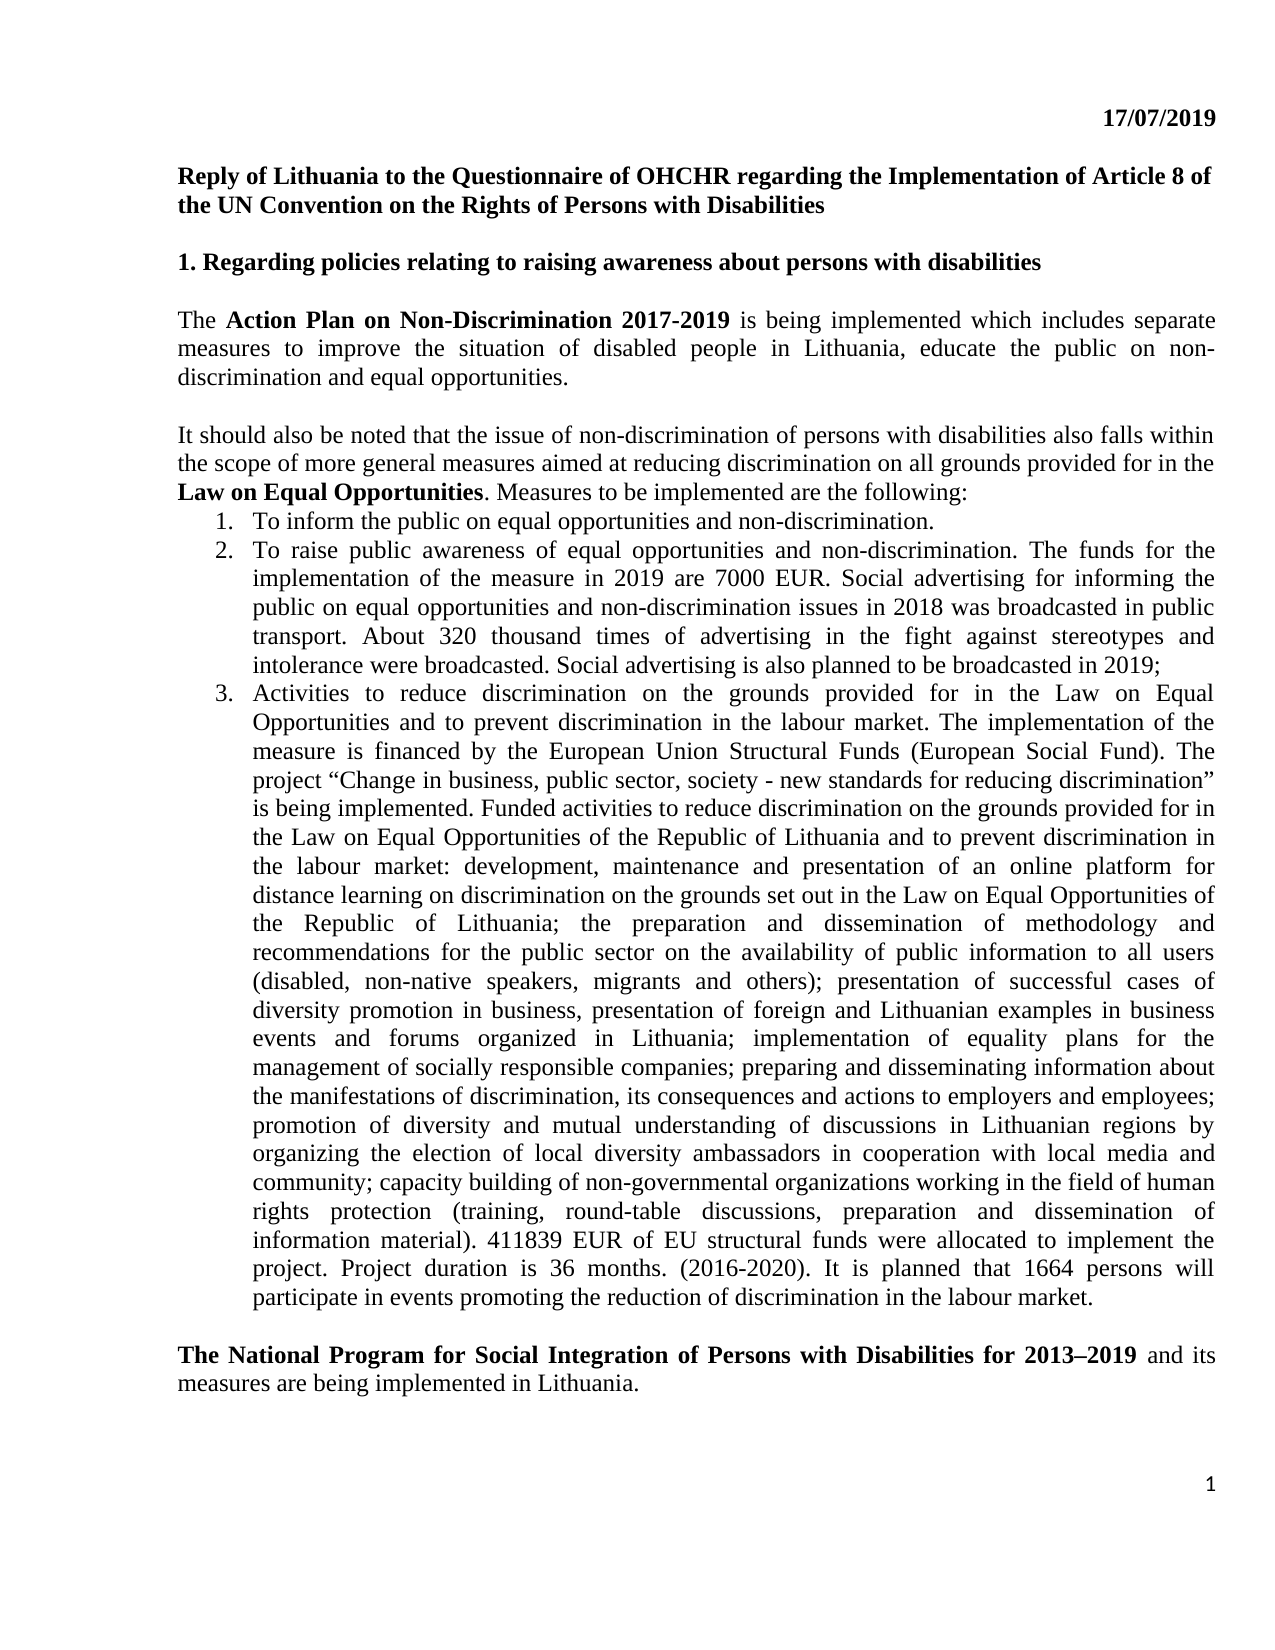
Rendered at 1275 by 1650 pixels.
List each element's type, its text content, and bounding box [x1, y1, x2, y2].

text The Action Plan on Non-Discrimination 2017-2019 is being implemented which includes separate measures to improve the situation of disabled people in Lithuania, educate the public on non-discrimination and equal opportunities. [177, 305, 1216, 391]
list 1. Regarding policies relating to raising awareness about persons with disabilities [177, 247, 1216, 276]
list Activities to reduce discrimination on the grounds provided for in the Law on Equal Opportunities and to prevent discrimination in the labour market. The implementation of the measure is financed by the European Union Structural Funds (European Social Fund). The project “Change in business, public sector, society - new standards for reducing discrimination” is being implemented. Funded activities to reduce discrimination on the grounds provided for in the Law on Equal Opportunities of the Republic of Lithuania and to prevent discrimination in the labour market: development, maintenance and presentation of an online platform for distance learning on discrimination on the grounds set out in the Law on Equal Opportunities of the Republic of Lithuania; the preparation and dissemination of methodology and recommendations for the public sector on the availability of public information to all users (disabled, non-native speakers, migrants and others); presentation of successful cases of diversity promotion in business, presentation of foreign and Lithuanian examples in business events and forums organized in Lithuania; implementation of equality plans for the management of socially responsible companies; preparing and disseminating information about the manifestations of discrimination, its consequences and actions to employers and employees; promotion of diversity and mutual understanding of discussions in Lithuanian regions by organizing the election of local diversity ambassadors in cooperation with local media and community; capacity building of non-governmental organizations working in the field of human rights protection (training, round-table discussions, preparation and dissemination of information material). 411839 EUR of EU structural funds were allocated to implement the project. Project duration is 36 months. (2016-2020). It is planned that 1664 persons will participate in events promoting the reduction of discrimination in the labour market. [215, 678, 1216, 1311]
list To raise public awareness of equal opportunities and non-discrimination. The funds for the implementation of the measure in 2019 are 7000 EUR. Social advertising for informing the public on equal opportunities and non-discrimination issues in 2018 was broadcasted in public transport. About 320 thousand times of advertising in the fight against stereotypes and intolerance were broadcasted. Social advertising is also planned to be broadcasted in 2019; [215, 535, 1216, 678]
list Reply of Lithuania to the Questionnaire of OHCHR regarding the Implementation of Article 8 of the UN Convention on the Rights of Persons with Disabilities [177, 161, 1216, 218]
list 17/07/2019 [177, 103, 1216, 132]
text It should also be noted that the issue of non-discrimination of persons with disabilities also falls within the scope of more general measures aimed at reducing discrimination on all grounds provided for in the Law on Equal Opportunities. Measures to be implemented are the following: [177, 420, 1216, 506]
list The National Program for Social Integration of Persons with Disabilities for 2013–2019 and its measures are being implemented in Lithuania. [177, 1340, 1216, 1397]
list To inform the public on equal opportunities and non-discrimination. [215, 506, 1216, 535]
